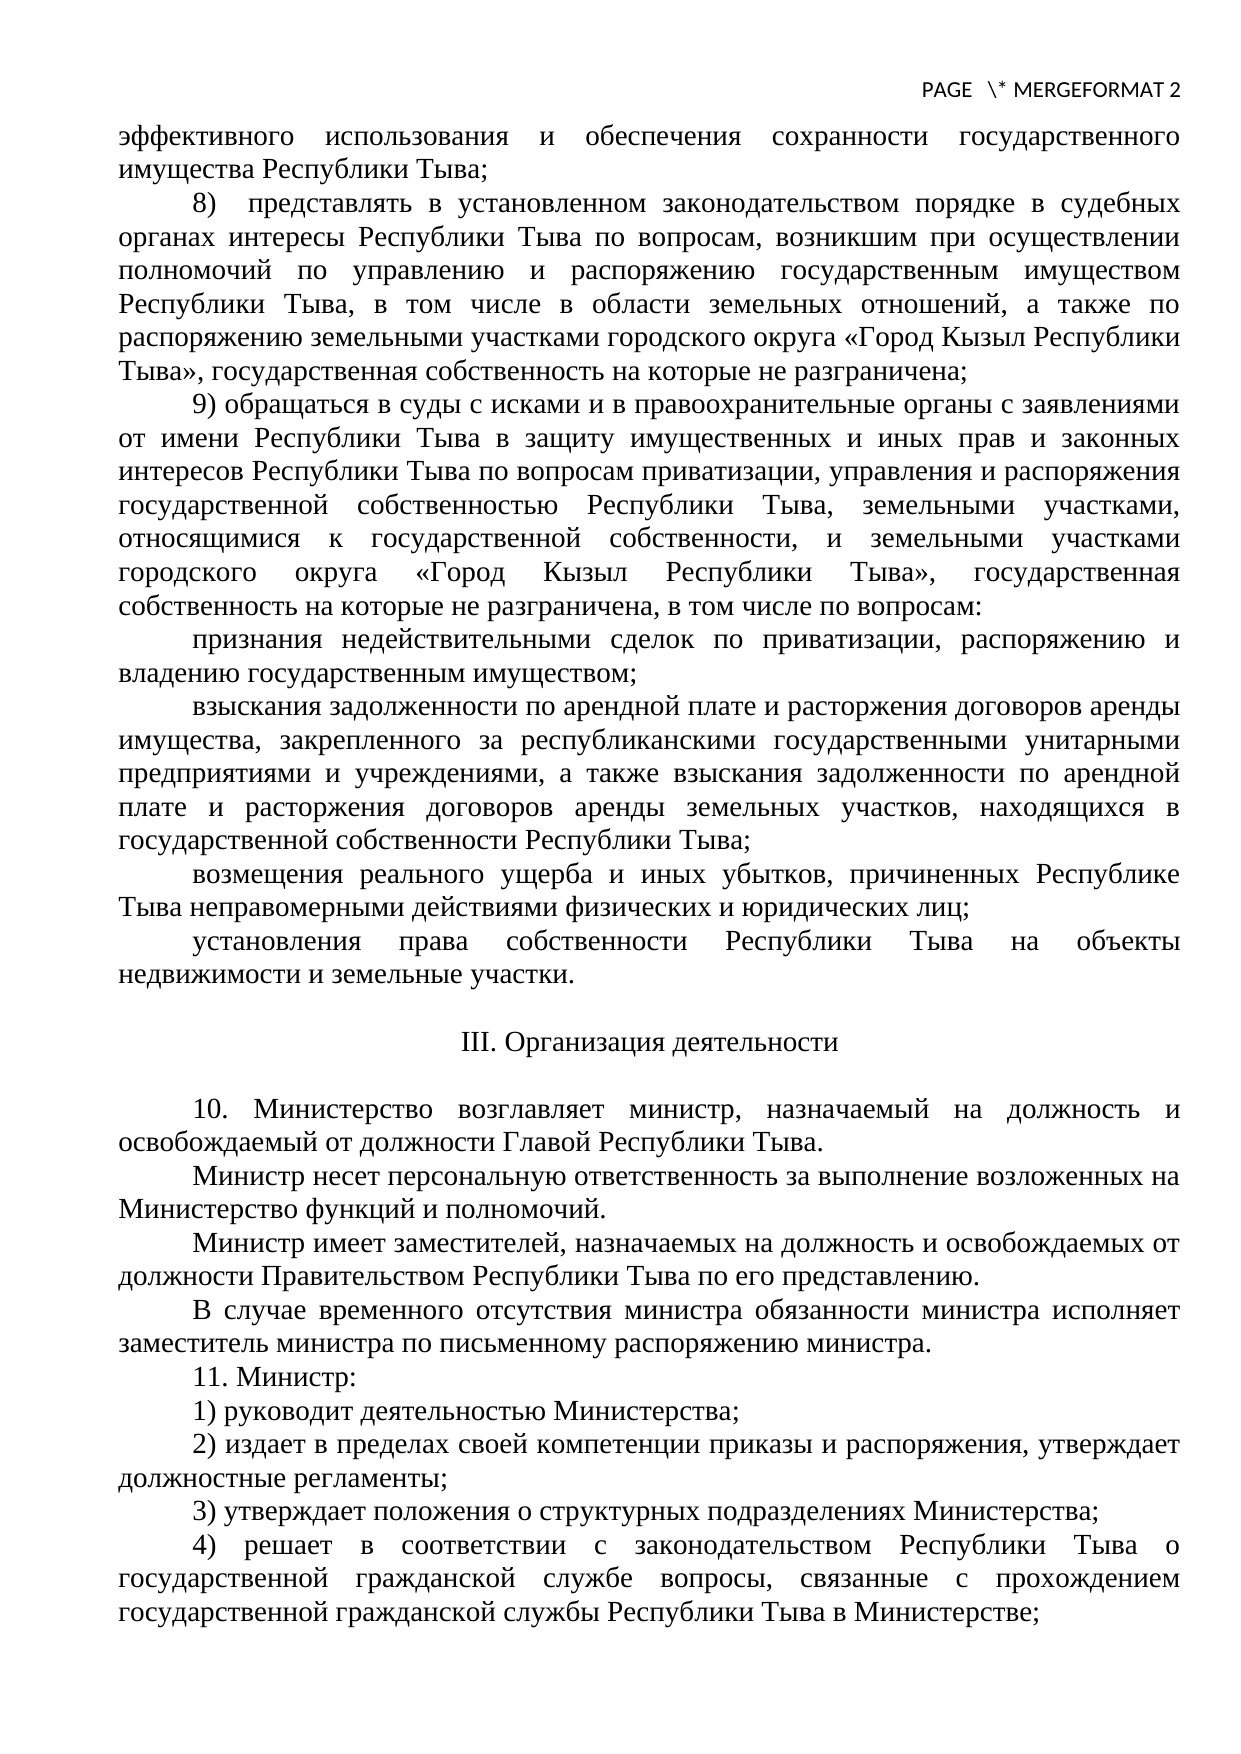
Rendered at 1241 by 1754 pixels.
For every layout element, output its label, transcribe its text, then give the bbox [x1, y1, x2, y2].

text признания недействительными сделок по приватизации, распоряжению и владению государственным имуществом; [118, 621, 1181, 688]
text 10. Министерство возглавляет министр, назначаемый на должность и освобождаемый от должности Главой Республики Тыва. [118, 1091, 1181, 1158]
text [118, 118, 1181, 185]
text Министр имеет заместителей, назначаемых на должность и освобождаемых от должности Правительством Республики Тыва по его представлению. [118, 1225, 1181, 1292]
title III. Организация деятельности [118, 1024, 1181, 1057]
text взыскания задолженности по арендной плате и расторжения договоров аренды имущества, закрепленного за республиканскими государственными унитарными предприятиями и учреждениями, а также взыскания задолженности по арендной плате и расторжения договоров аренды земельных участков, находящихся в государственной собственности Республики Тыва; [118, 688, 1181, 856]
text возмещения реального ущерба и иных убытков, причиненных Республике Тыва неправомерными действиями физических и юридических лиц; [118, 856, 1181, 923]
text 8) представлять в установленном законодательством порядке в судебных органах интересы Республики Тыва по вопросам, возникшим при осуществлении полномочий по управлению и распоряжению государственным имуществом Республики Тыва, в том числе в области земельных отношений, а также по распоряжению земельными участками городского округа «Город Кызыл Республики Тыва», государственная собственность на которые не разграничена; [118, 185, 1181, 386]
text установления права собственности Республики Тыва на объекты недвижимости и земельные участки. [118, 923, 1181, 990]
text 4) решает в соответствии с законодательством Республики Тыва о государственной гражданской службе вопросы, связанные с прохождением государственной гражданской службы Республики Тыва в Министерстве; [118, 1527, 1181, 1627]
text 1) руководит деятельностью Министерства; [118, 1393, 1181, 1426]
text В случае временного отсутствия министра обязанности министра исполняет заместитель министра по письменному распоряжению министра. [118, 1292, 1181, 1359]
text Министр несет персональную ответственность за выполнение возложенных на Министерство функций и полномочий. [118, 1158, 1181, 1225]
text 2) издает в пределах своей компетенции приказы и распоряжения, утверждает должностные регламенты; [118, 1426, 1181, 1493]
text 11. Министр: [118, 1359, 1181, 1393]
text 3) утверждает положения о структурных подразделениях Министерства; [118, 1493, 1181, 1527]
text 9) обращаться в суды с исками и в правоохранительные органы с заявлениями от имени Республики Тыва в защиту имущественных и иных прав и законных интересов Республики Тыва по вопросам приватизации, управления и распоряжения государственной собственностью Республики Тыва, земельными участками, относящимися к государственной собственности, и земельными участками городского округа «Город Кызыл Республики Тыва», государственная собственность на которые не разграничена, в том числе по вопросам: [118, 386, 1181, 621]
